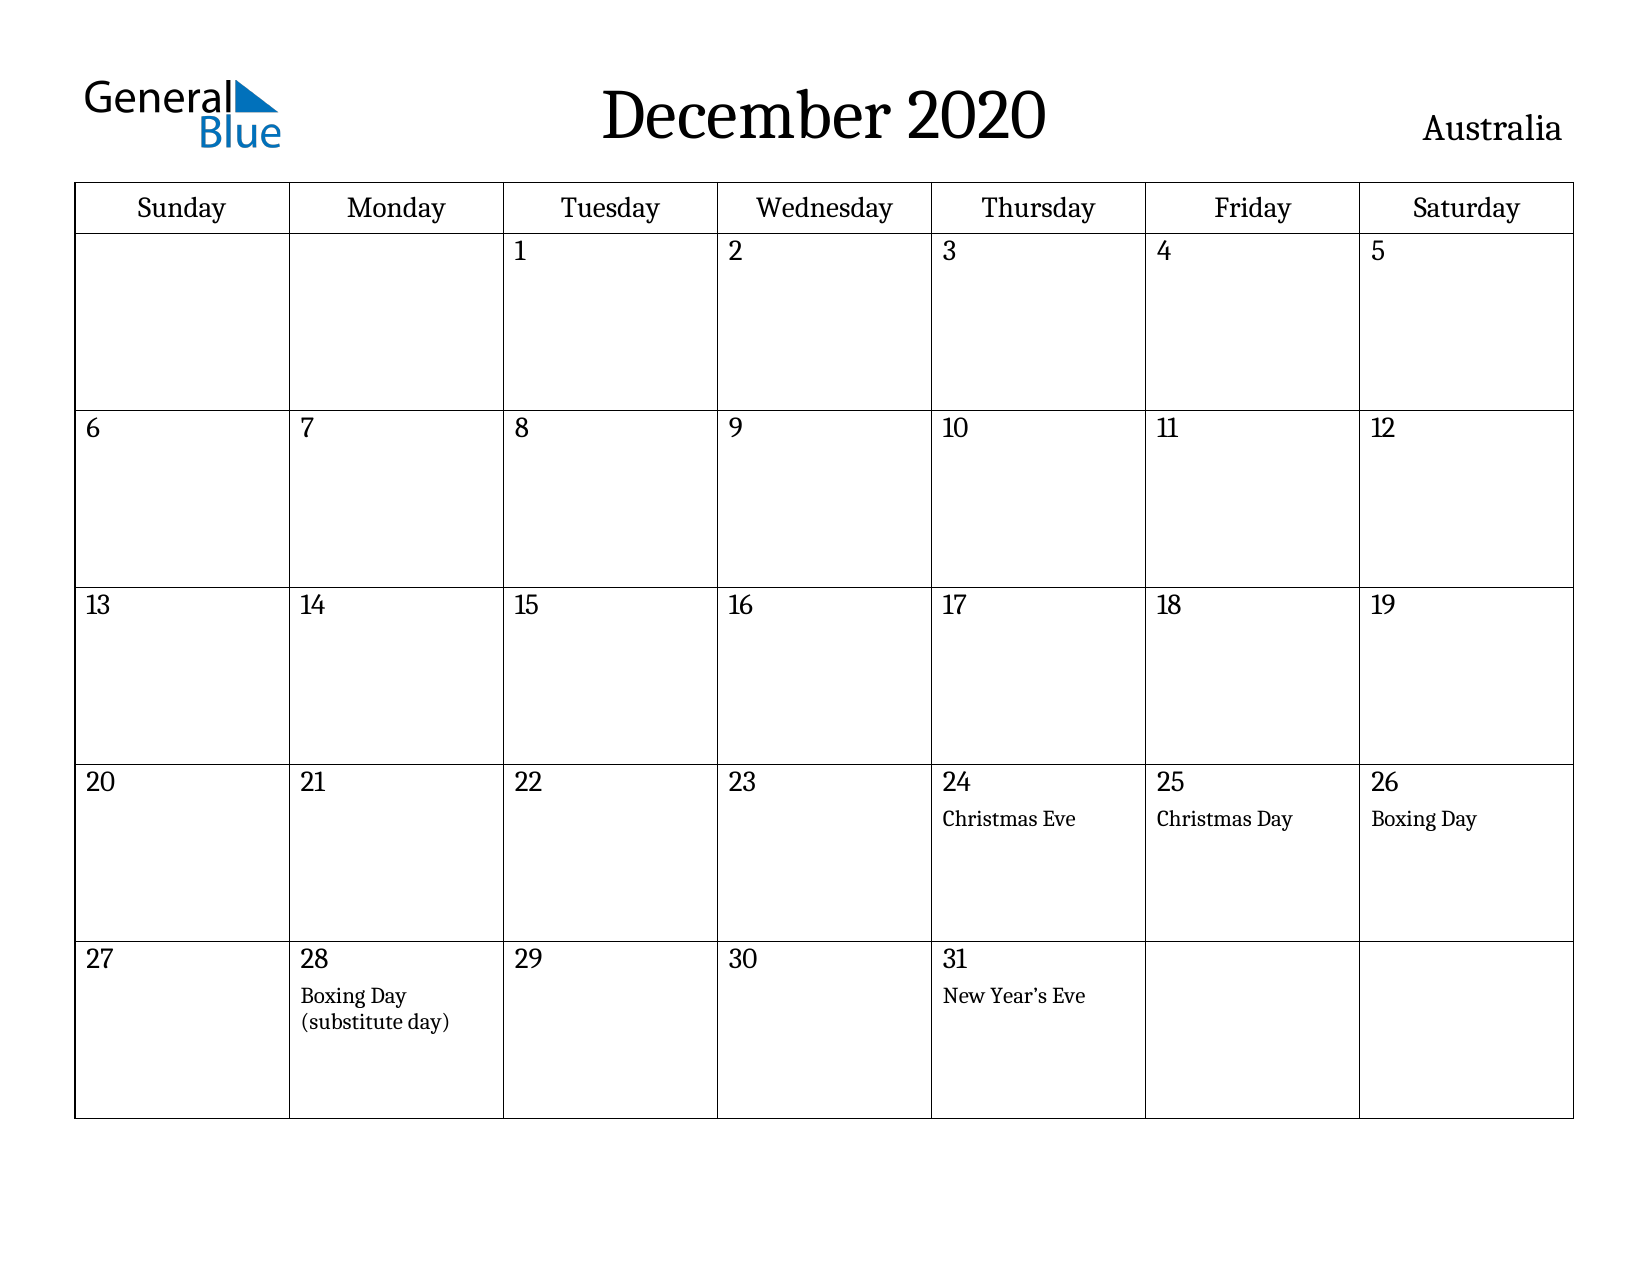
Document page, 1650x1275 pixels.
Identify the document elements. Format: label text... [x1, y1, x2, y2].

table_cell 26 [1360, 765, 1573, 806]
table_cell Sunday [76, 183, 289, 233]
picture [85, 80, 281, 148]
table_cell 24 [932, 765, 1145, 806]
table_cell [718, 452, 931, 587]
table_cell 1 [504, 234, 717, 275]
table_cell [1360, 275, 1573, 410]
table_cell Christmas Day [1146, 806, 1359, 941]
table_cell 17 [932, 588, 1145, 629]
table_cell 23 [718, 765, 931, 806]
table_cell 18 [1146, 588, 1359, 629]
table_cell Monday [290, 183, 503, 233]
table_cell [76, 983, 289, 1118]
table_cell 29 [504, 942, 717, 983]
table_cell Saturday [1360, 183, 1573, 233]
table_cell 10 [932, 411, 1145, 452]
table_cell [1146, 983, 1359, 1118]
table_cell 28 [290, 942, 503, 983]
table_cell 16 [718, 588, 931, 629]
table_cell 7 [290, 411, 503, 452]
table_cell [504, 629, 717, 764]
table_cell [1360, 942, 1573, 983]
table_cell [718, 629, 931, 764]
table_cell Tuesday [504, 183, 717, 233]
table_cell Boxing Day (substitute day) [290, 983, 503, 1118]
table_cell [1360, 452, 1573, 587]
table_cell [76, 275, 289, 410]
table_cell [1360, 629, 1573, 764]
table_cell [504, 983, 717, 1118]
table_cell 25 [1146, 765, 1359, 806]
table_header Australia [1146, 75, 1574, 182]
table_cell [76, 629, 289, 764]
table_cell [1146, 452, 1359, 587]
table_cell Friday [1146, 183, 1359, 233]
table_cell [76, 452, 289, 587]
table_cell 13 [76, 588, 289, 629]
table_cell [76, 234, 289, 275]
table_cell [290, 452, 503, 587]
table_cell [932, 452, 1145, 587]
table_cell [504, 806, 717, 941]
table_cell [290, 629, 503, 764]
table_cell 14 [290, 588, 503, 629]
table_cell 19 [1360, 588, 1573, 629]
table_cell 22 [504, 765, 717, 806]
table_cell Thursday [932, 183, 1145, 233]
table_cell [1146, 629, 1359, 764]
table_cell 12 [1360, 411, 1573, 452]
table_cell [718, 275, 931, 410]
table_cell 9 [718, 411, 931, 452]
table_cell 8 [504, 411, 717, 452]
table_header [75, 75, 503, 182]
table_cell [290, 806, 503, 941]
table_cell 15 [504, 588, 717, 629]
table_cell 30 [718, 942, 931, 983]
table_cell Christmas Eve [932, 806, 1145, 941]
table_cell [1360, 983, 1573, 1118]
table_cell [290, 275, 503, 410]
table_cell 5 [1360, 234, 1573, 275]
table_cell Boxing Day [1360, 806, 1573, 941]
table_cell 11 [1146, 411, 1359, 452]
table_cell 3 [932, 234, 1145, 275]
table_cell [718, 806, 931, 941]
table_cell [1146, 275, 1359, 410]
table_cell 20 [76, 765, 289, 806]
table_cell [504, 452, 717, 587]
table_cell [504, 275, 717, 410]
table_cell New Year’s Eve [932, 983, 1145, 1118]
table_cell 31 [932, 942, 1145, 983]
table_cell [76, 806, 289, 941]
table_cell [290, 234, 503, 275]
table_cell 4 [1146, 234, 1359, 275]
table_cell Wednesday [718, 183, 931, 233]
table_cell 27 [76, 942, 289, 983]
table_cell [932, 629, 1145, 764]
table_header December 2020 [503, 75, 1146, 182]
table_cell [932, 275, 1145, 410]
table_cell 21 [290, 765, 503, 806]
table_cell [718, 983, 931, 1118]
table_cell 6 [76, 411, 289, 452]
table_cell 2 [718, 234, 931, 275]
table_cell [1146, 942, 1359, 983]
